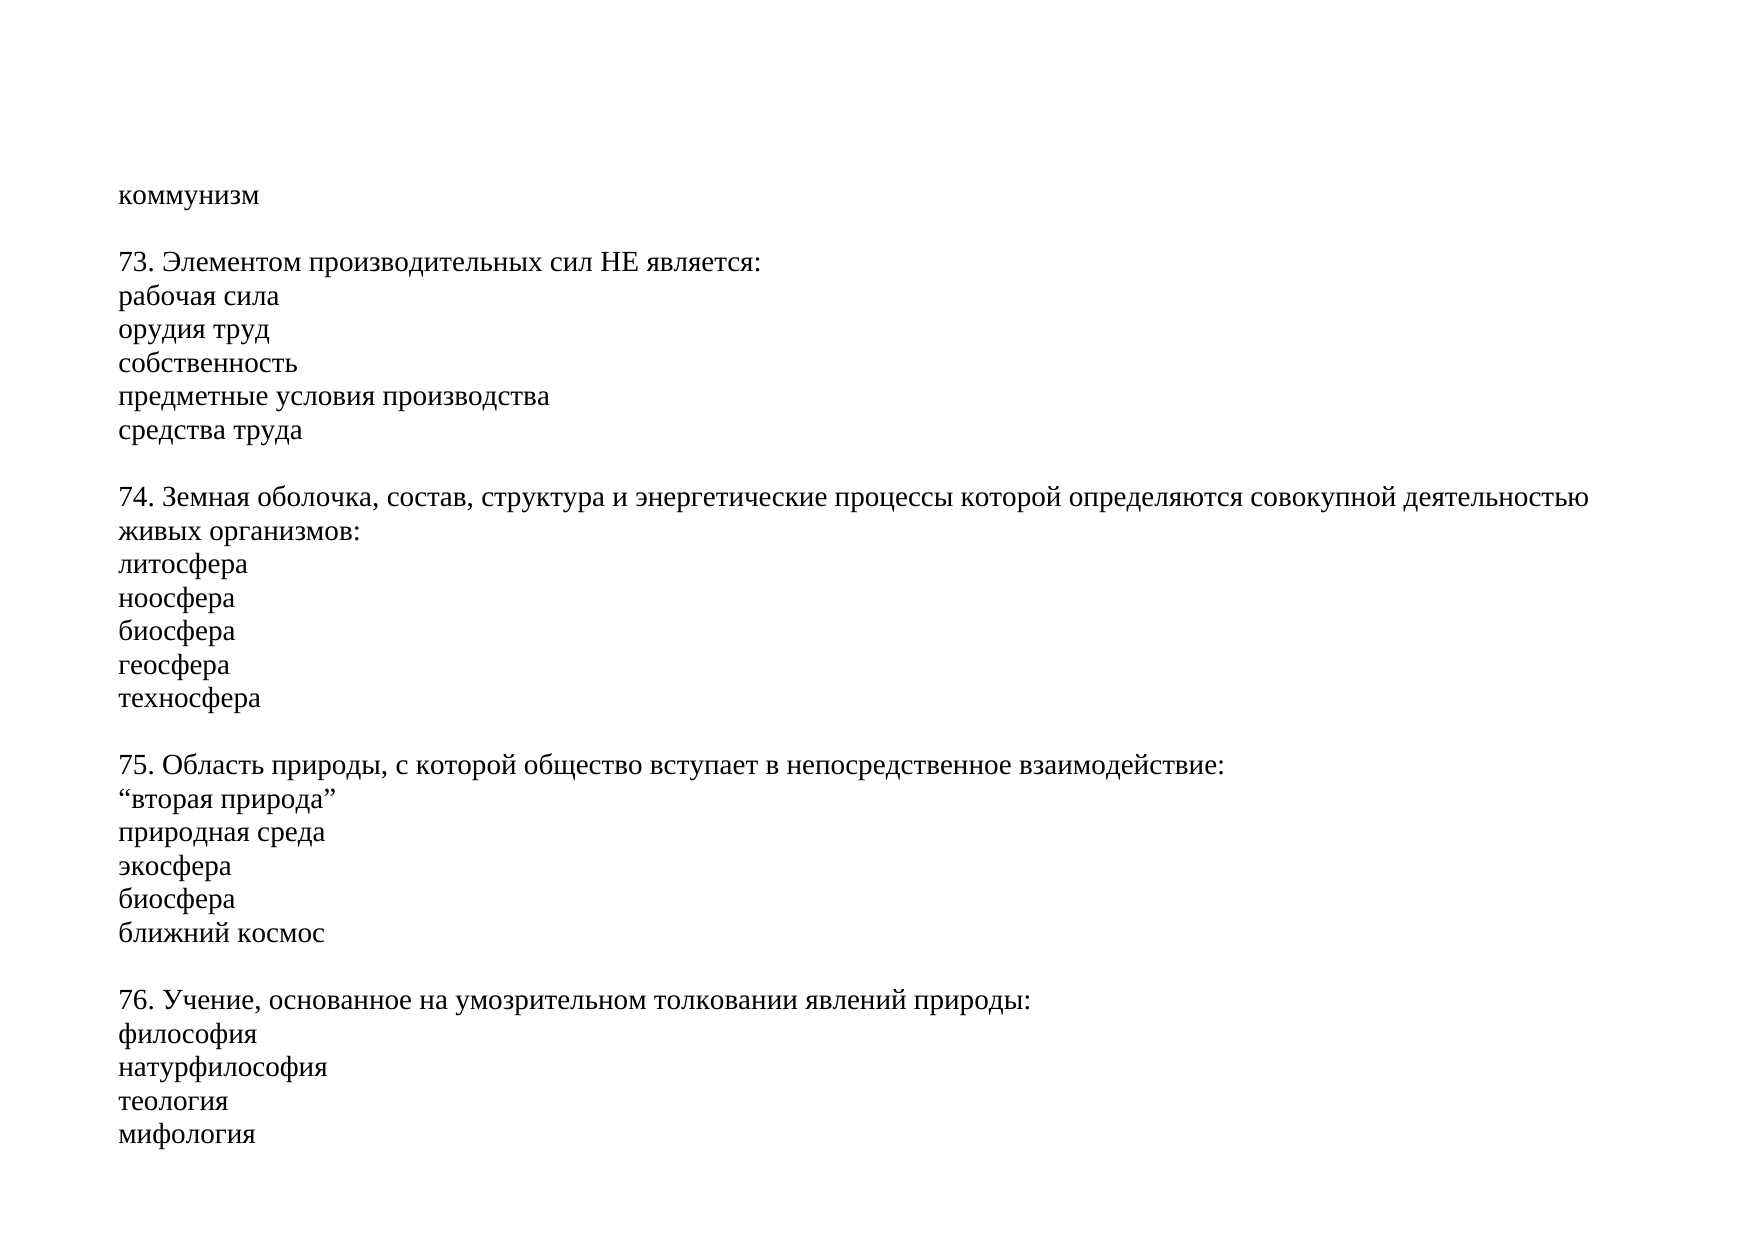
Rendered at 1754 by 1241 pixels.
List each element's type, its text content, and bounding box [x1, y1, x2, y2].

text 76. Учение, основанное на умозрительном толковании явлений природы: [118, 982, 1636, 1016]
text натурфилософия [118, 1049, 1636, 1083]
text 75. Область природы, с которой общество вступает в непосредственное взаимодействие: [118, 747, 1636, 781]
text геосфера [118, 647, 1636, 680]
text рабочая сила [118, 278, 1636, 311]
text “вторая природа” [118, 781, 1636, 814]
text биосфера [118, 882, 1636, 915]
text собственность [118, 345, 1636, 378]
text ближний космос [118, 915, 1636, 949]
text 73. Элементом производительных сил НЕ является: [118, 244, 1636, 278]
text техносфера [118, 680, 1636, 714]
text предметные условия производства [118, 378, 1636, 412]
text природная среда [118, 814, 1636, 848]
text литосфера [118, 546, 1636, 580]
text коммунизм [118, 177, 1636, 211]
text философия [118, 1016, 1636, 1049]
text экосфера [118, 848, 1636, 882]
text средства труда [118, 412, 1636, 446]
text орудия труд [118, 311, 1636, 345]
text ноосфера [118, 580, 1636, 613]
text 74. Земная оболочка, состав, структура и энергетические процессы которой определяются совокупной деятельностью живых организмов: [118, 479, 1636, 546]
text биосфера [118, 613, 1636, 647]
text теология [118, 1083, 1636, 1116]
text мифология [118, 1116, 1636, 1150]
